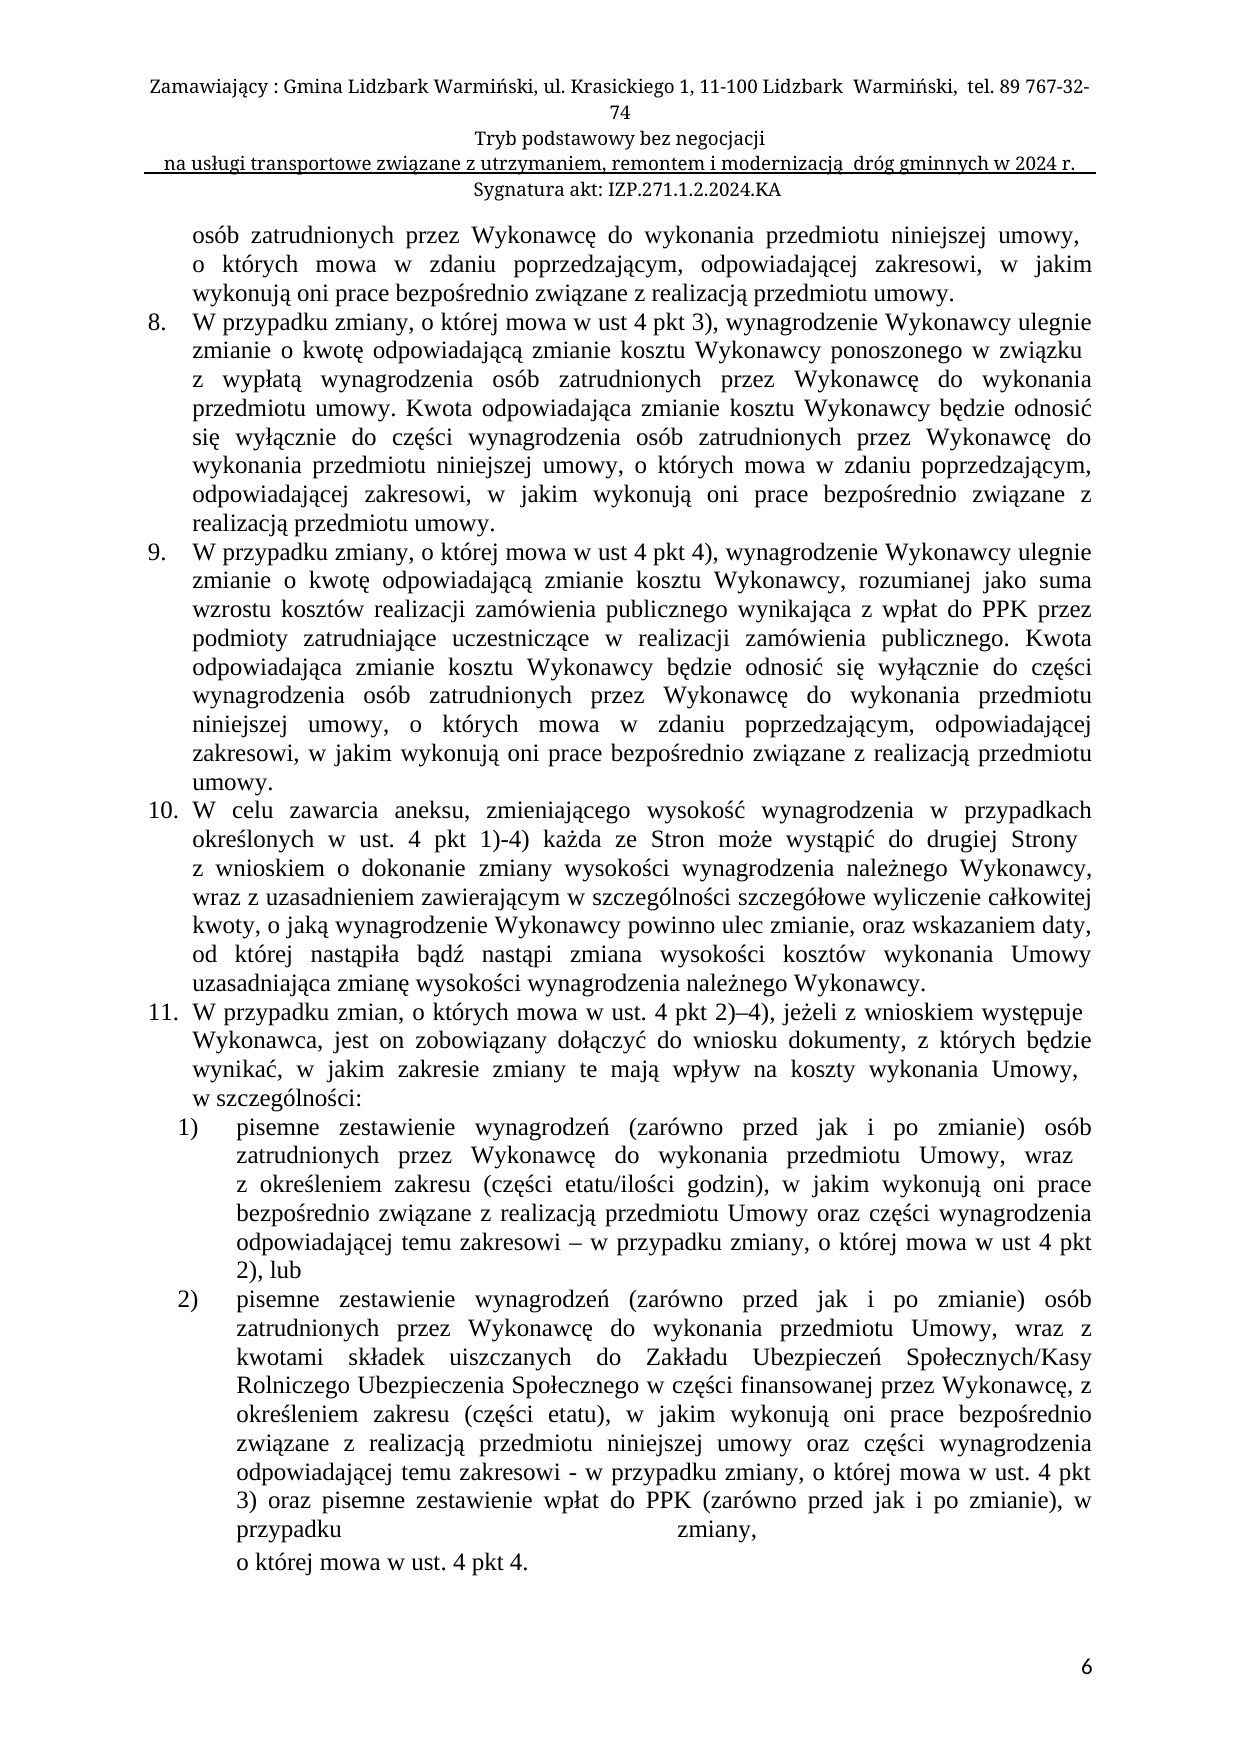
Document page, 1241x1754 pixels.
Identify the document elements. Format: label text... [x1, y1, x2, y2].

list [148, 221, 1093, 307]
list W celu zawarcia aneksu, zmieniającego wysokość wynagrodzenia w przypadkach określonych w ust. 4 pkt 1)-4) każda ze Stron może wystąpić do drugiej Strony z wnioskiem o dokonanie zmiany wysokości wynagrodzenia należnego Wykonawcy, wraz z uzasadnieniem zawierającym w szczególności szczegółowe wyliczenie całkowitej kwoty, o jaką wynagrodzenie Wykonawcy powinno ulec zmianie, oraz wskazaniem daty, od której nastąpiła bądź nastąpi zmiana wysokości kosztów wykonania Umowy uzasadniająca zmianę wysokości wynagrodzenia należnego Wykonawcy. [148, 796, 1093, 997]
list pisemne zestawienie wynagrodzeń (zarówno przed jak i po zmianie) osób zatrudnionych przez Wykonawcę do wykonania przedmiotu Umowy, wraz z określeniem zakresu (części etatu/ilości godzin), w jakim wykonują oni prace bezpośrednio związane z realizacją przedmiotu Umowy oraz części wynagrodzenia odpowiadającej temu zakresowi – w przypadku zmiany, o której mowa w ust 4 pkt 2), lub [177, 1112, 1093, 1284]
list W przypadku zmiany, o której mowa w ust 4 pkt 3), wynagrodzenie Wykonawcy ulegnie zmianie o kwotę odpowiadającą zmianie kosztu Wykonawcy ponoszonego w związku z wypłatą wynagrodzenia osób zatrudnionych przez Wykonawcę do wykonania przedmiotu umowy. Kwota odpowiadająca zmianie kosztu Wykonawcy będzie odnosić się wyłącznie do części wynagrodzenia osób zatrudnionych przez Wykonawcę do wykonania przedmiotu niniejszej umowy, o których mowa w zdaniu poprzedzającym, odpowiadającej zakresowi, w jakim wykonują oni prace bezpośrednio związane z realizacją przedmiotu umowy. [148, 307, 1093, 537]
list W przypadku zmian, o których mowa w ust. 4 pkt 2)–4), jeżeli z wnioskiem występuje Wykonawca, jest on zobowiązany dołączyć do wniosku dokumenty, z których będzie wynikać, w jakim zakresie zmiany te mają wpływ na koszty wykonania Umowy, w szczególności: [148, 997, 1093, 1112]
list pisemne zestawienie wynagrodzeń (zarówno przed jak i po zmianie) osób zatrudnionych przez Wykonawcę do wykonania przedmiotu Umowy, wraz z kwotami składek uiszczanych do Zakładu Ubezpieczeń Społecznych/Kasy Rolniczego Ubezpieczenia Społecznego w części finansowanej przez Wykonawcę, z określeniem zakresu (części etatu), w jakim wykonują oni prace bezpośrednio związane z realizacją przedmiotu niniejszej umowy oraz części wynagrodzenia odpowiadającej temu zakresowi - w przypadku zmiany, o której mowa w ust. 4 pkt 3) oraz pisemne zestawienie wpłat do PPK (zarówno przed jak i po zmianie), w przypadku zmiany, o której mowa w ust. 4 pkt 4. [177, 1284, 1093, 1577]
list W przypadku zmiany, o której mowa w ust 4 pkt 4), wynagrodzenie Wykonawcy ulegnie zmianie o kwotę odpowiadającą zmianie kosztu Wykonawcy, rozumianej jako suma wzrostu kosztów realizacji zamówienia publicznego wynikająca z wpłat do PPK przez podmioty zatrudniające uczestniczące w realizacji zamówienia publicznego. Kwota odpowiadająca zmianie kosztu Wykonawcy będzie odnosić się wyłącznie do części wynagrodzenia osób zatrudnionych przez Wykonawcę do wykonania przedmiotu niniejszej umowy, o których mowa w zdaniu poprzedzającym, odpowiadającej zakresowi, w jakim wykonują oni prace bezpośrednio związane z realizacją przedmiotu umowy. [148, 537, 1093, 796]
